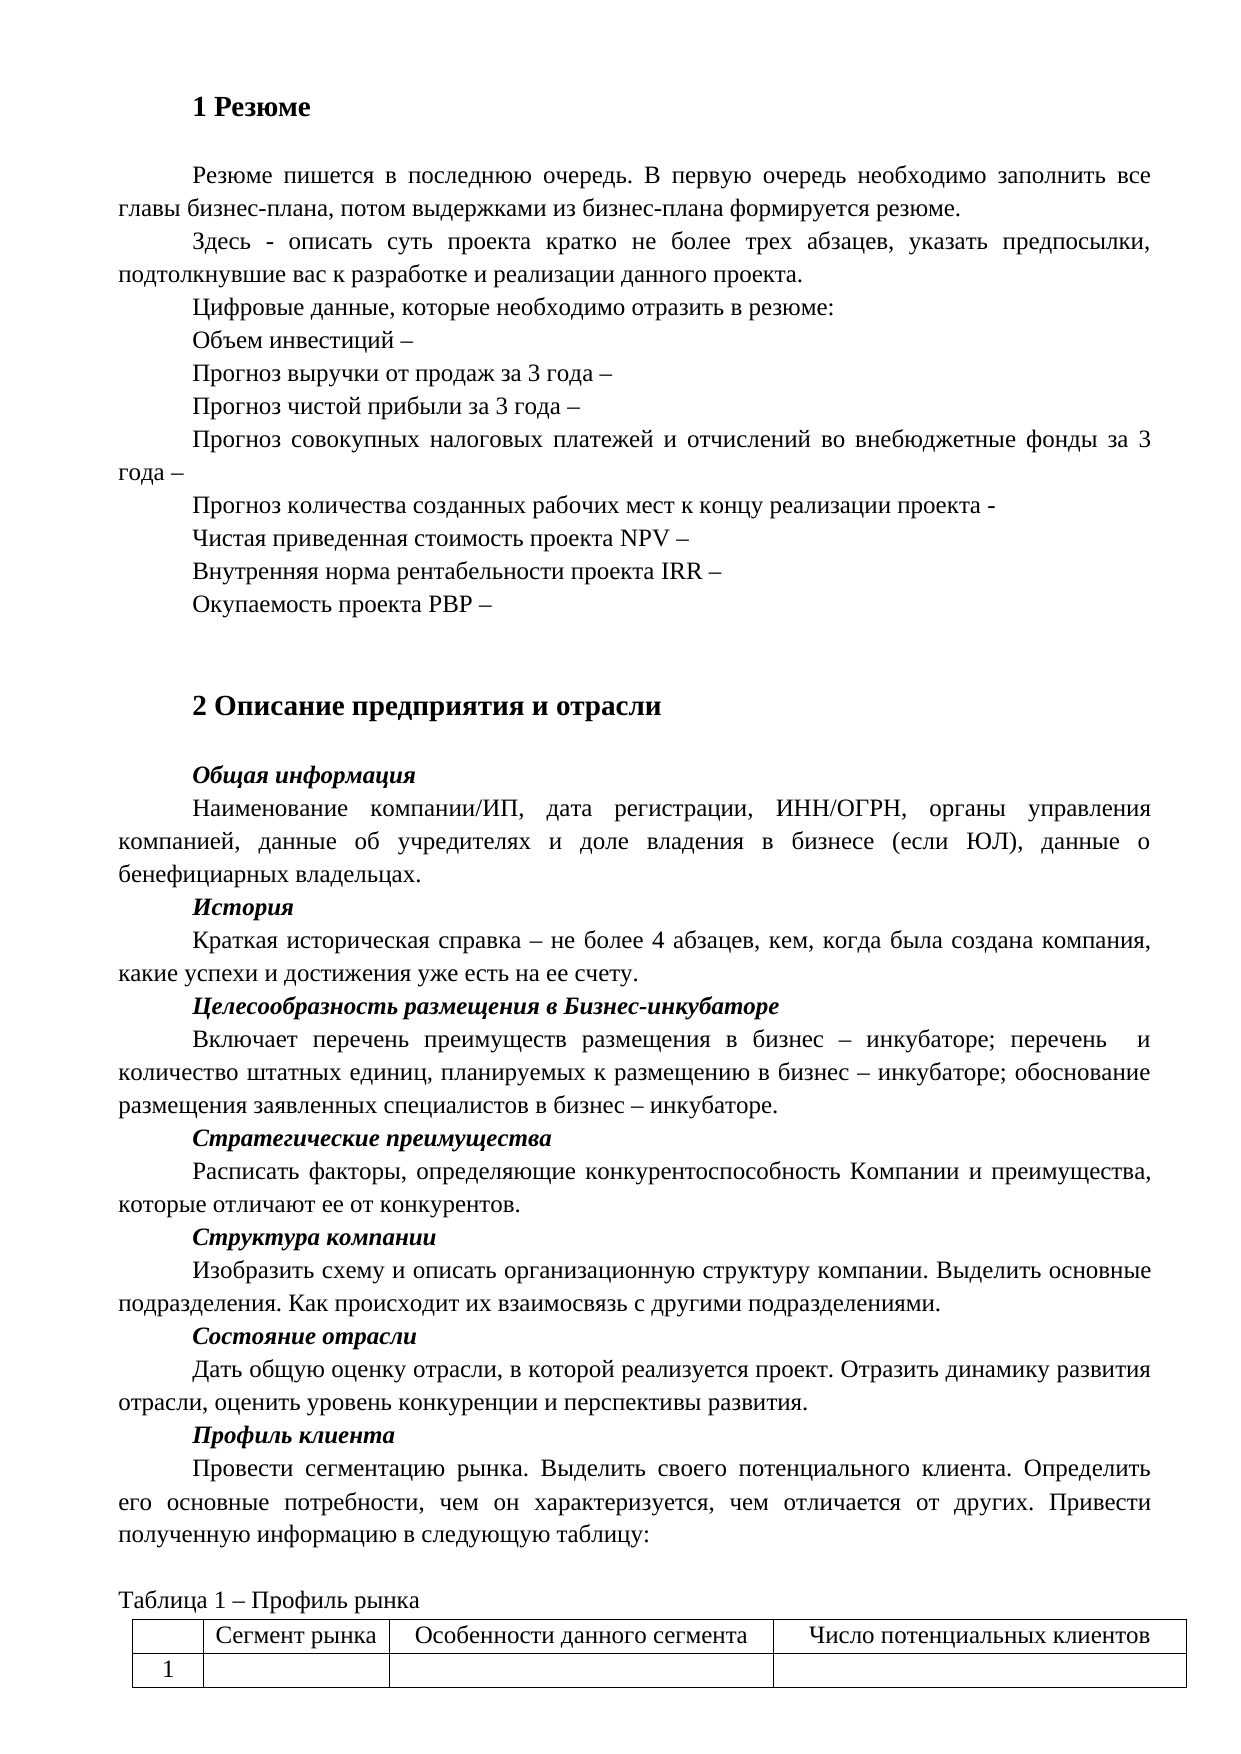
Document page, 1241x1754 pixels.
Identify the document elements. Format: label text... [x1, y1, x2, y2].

table_header Особенности данного сегмента [390, 1620, 773, 1653]
table_cell [390, 1654, 773, 1687]
text Расписать факторы, определяющие конкурентоспособность Компании и преимущества, которые отличают ее от конкурентов. [118, 1156, 1152, 1218]
text Прогноз количества созданных рабочих мест к концу реализации проекта - [118, 490, 1152, 519]
text Целесообразность размещения в Бизнес-инкубаторе [118, 991, 1152, 1020]
table_header Число потенциальных клиентов [774, 1620, 1186, 1653]
text Прогноз выручки от продаж за 3 года – [118, 358, 1152, 387]
text Чистая приведенная стоимость проекта NPV – [118, 523, 1152, 552]
text Резюме пишется в последнюю очередь. В первую очередь необходимо заполнить все главы бизнес-плана, потом выдержками из бизнес-плана формируется резюме. [118, 160, 1152, 222]
text Включает перечень преимуществ размещения в бизнес – инкубаторе; перечень и количество штатных единиц, планируемых к размещению в бизнес – инкубаторе; обоснование размещения заявленных специалистов в бизнес – инкубаторе. [118, 1024, 1152, 1119]
text Таблица 1 – Профиль рынка [118, 1586, 1152, 1614]
text Дать общую оценку отрасли, в которой реализуется проект. Отразить динамику развития отрасли, оценить уровень конкуренции и перспективы развития. [118, 1354, 1152, 1416]
text Структура компании [118, 1222, 1152, 1251]
text Прогноз чистой прибыли за 3 года – [118, 391, 1152, 420]
text История [118, 892, 1152, 921]
text Общая информация [118, 760, 1152, 789]
text Объем инвестиций – [118, 325, 1152, 354]
text Состояние отрасли [118, 1321, 1152, 1350]
table_cell [774, 1654, 1186, 1687]
text Провести сегментацию рынка. Выделить своего потенциального клиента. Определить его основные потребности, чем он характеризуется, чем отличается от других. Привести полученную информацию в следующую таблицу: [118, 1453, 1152, 1548]
text Наименование компании/ИП, дата регистрации, ИНН/ОГРН, органы управления компанией, данные об учредителях и доле владения в бизнесе (если ЮЛ), данные о бенефициарных владельцах. [118, 793, 1152, 888]
table_header Сегмент рынка [204, 1620, 389, 1653]
text Внутренняя норма рентабельности проекта IRR – [118, 556, 1152, 585]
text Прогноз совокупных налоговых платежей и отчислений во внебюджетные фонды за 3 года – [118, 424, 1152, 486]
text Профиль клиента [118, 1421, 1152, 1449]
subtitle 1 Резюме [118, 89, 1152, 122]
subtitle 2 Описание предприятия и отрасли [118, 688, 1152, 722]
text Окупаемость проекта PBP – [118, 589, 1152, 618]
table_header [133, 1620, 203, 1653]
text Здесь - описать суть проекта кратко не более трех абзацев, указать предпосылки, подтолкнувшие вас к разработке и реализации данного проекта. [118, 226, 1152, 288]
table_cell 1 [133, 1654, 203, 1687]
text Краткая историческая справка – не более 4 абзацев, кем, когда была создана компания, какие успехи и достижения уже есть на ее счету. [118, 925, 1152, 987]
text Цифровые данные, которые необходимо отразить в резюме: [118, 292, 1152, 321]
text Стратегические преимущества [118, 1123, 1152, 1152]
table_cell [204, 1654, 389, 1687]
text Изобразить схему и описать организационную структуру компании. Выделить основные подразделения. Как происходит их взаимосвязь с другими подразделениями. [118, 1255, 1152, 1317]
